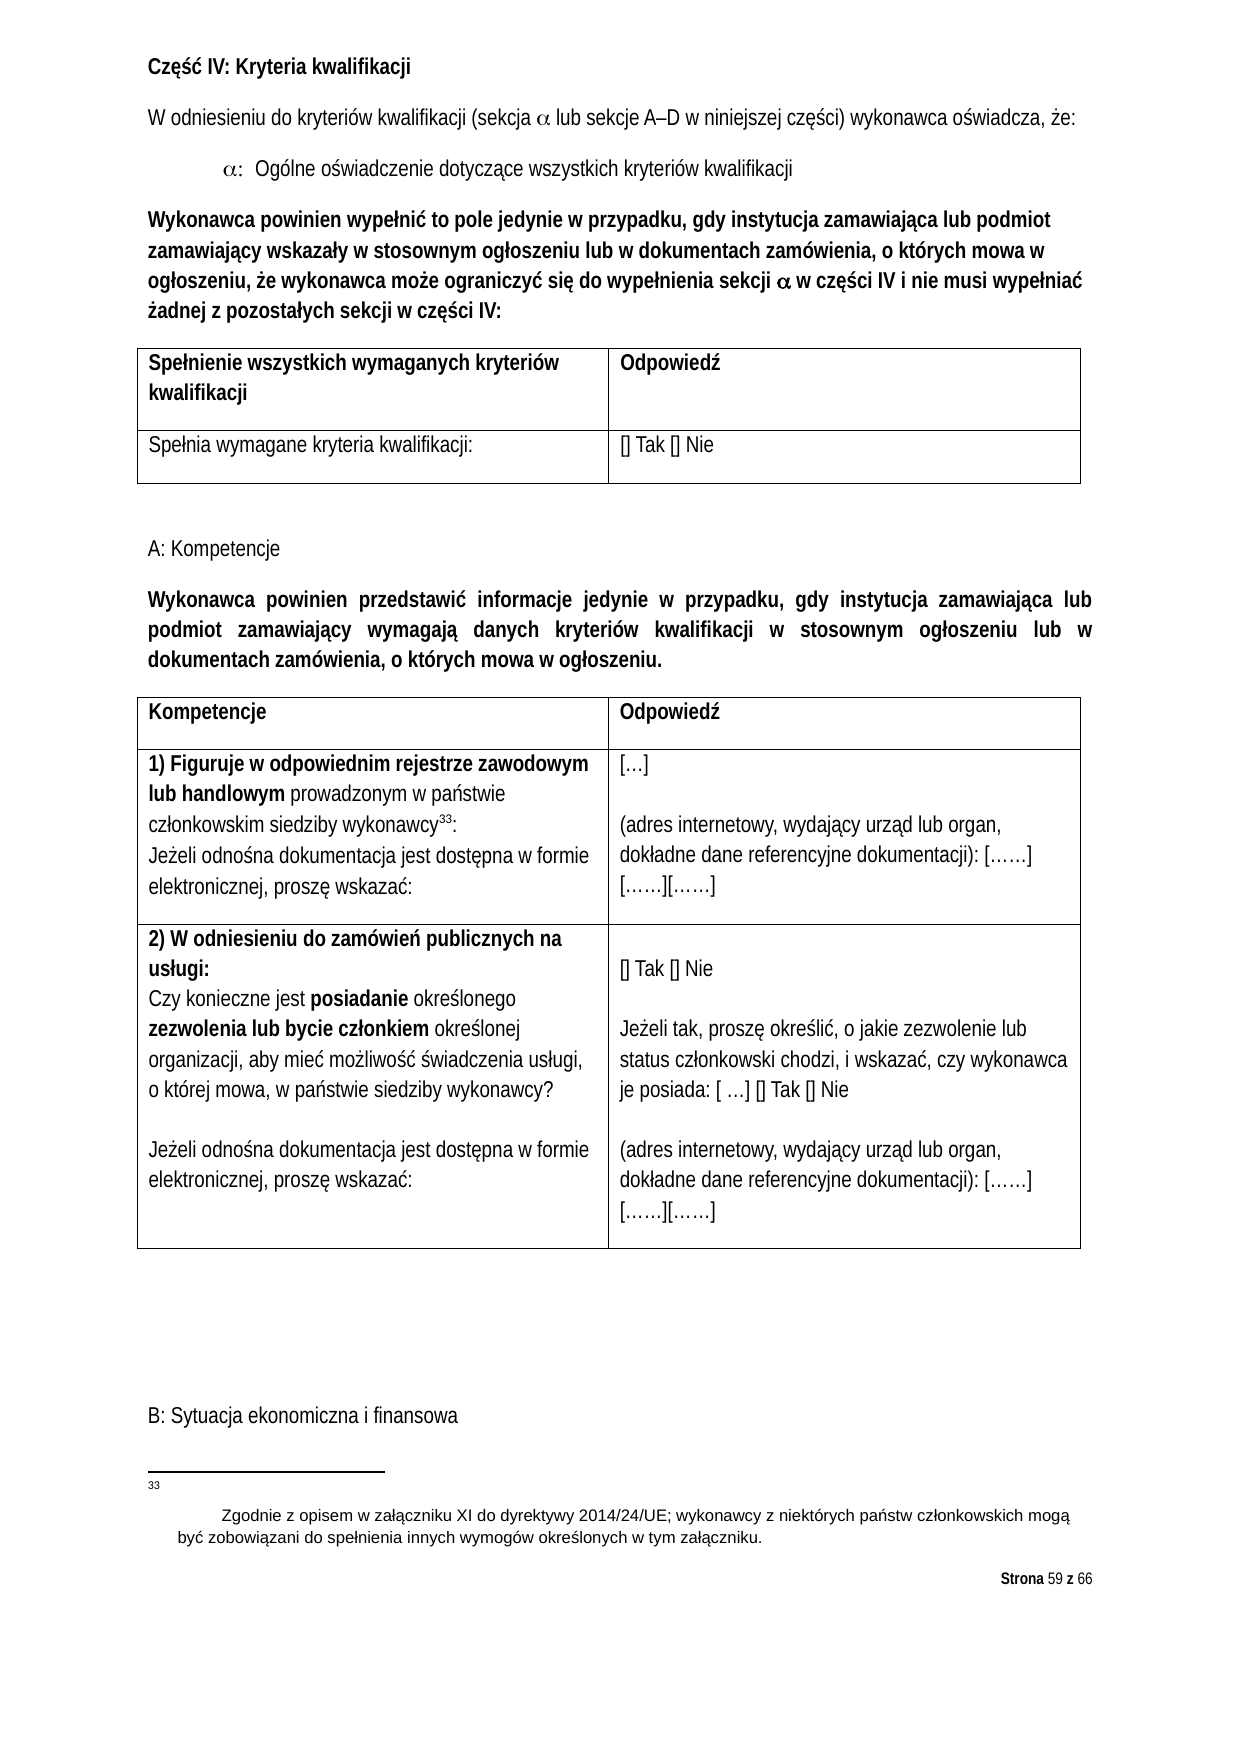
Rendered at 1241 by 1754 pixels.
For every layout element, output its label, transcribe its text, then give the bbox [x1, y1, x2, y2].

text Wykonawca powinien przedstawić informacje jedynie w przypadku, gdy instytucja zamawiająca lub podmiot zamawiający wymagają danych kryteriów kwalifikacji w stosownym ogłoszeniu lub w dokumentach zamówienia, o których mowa w ogłoszeniu. [148, 586, 1092, 672]
table_header Spełnienie wszystkich wymaganych kryteriów kwalifikacji [138, 349, 608, 430]
text W odniesieniu do kryteriów kwalifikacji (sekcja  lub sekcje A–D w niniejszej części) wykonawca oświadcza, że: [148, 104, 1092, 131]
text A: Kompetencje [148, 534, 1092, 561]
table_header Odpowiedź [609, 698, 1080, 749]
text B: Sytuacja ekonomiczna i finansowa [148, 1402, 1092, 1428]
text Część IV: Kryteria kwalifikacji [148, 53, 1092, 79]
table_cell 1) Figuruje w odpowiednim rejestrze zawodowym lub handlowym prowadzonym w państwie członkowskim siedziby wykonawcy: Jeżeli odnośna dokumentacja jest dostępna w formie elektronicznej, proszę wskazać: [138, 750, 608, 924]
table_cell 2) W odniesieniu do zamówień publicznych na usługi: Czy konieczne jest posiadanie określonego zezwolenia lub bycie członkiem określonej organizacji, aby mieć możliwość świadczenia usługi, o której mowa, w państwie siedziby wykonawcy? Jeżeli odnośna dokumentacja jest dostępna w formie elektronicznej, proszę wskazać: [138, 925, 608, 1248]
text Wykonawca powinien wypełnić to pole jedynie w przypadku, gdy instytucja zamawiająca lub podmiot zamawiający wskazały w stosownym ogłoszeniu lub w dokumentach zamówienia, o których mowa w ogłoszeniu, że wykonawca może ograniczyć się do wypełnienia sekcji  w części IV i nie musi wypełniać żadnej z pozostałych sekcji w części IV: [148, 206, 1092, 323]
table_cell [] Tak [] Nie [609, 431, 1080, 482]
text : Ogólne oświadczenie dotyczące wszystkich kryteriów kwalifikacji [223, 155, 1092, 182]
table_cell [] Tak [] Nie Jeżeli tak, proszę określić, o jakie zezwolenie lub status członkowski chodzi, i wskazać, czy wykonawca je posiada: [ …] [] Tak [] Nie (adres internetowy, wydający urząd lub organ, dokładne dane referencyjne dokumentacji): [……][……][……] [609, 925, 1080, 1248]
table_cell […] (adres internetowy, wydający urząd lub organ, dokładne dane referencyjne dokumentacji): [……][……][……] [609, 750, 1080, 924]
table_cell Spełnia wymagane kryteria kwalifikacji: [138, 431, 608, 482]
table_header Odpowiedź [609, 349, 1080, 430]
table_header Kompetencje [138, 698, 608, 749]
